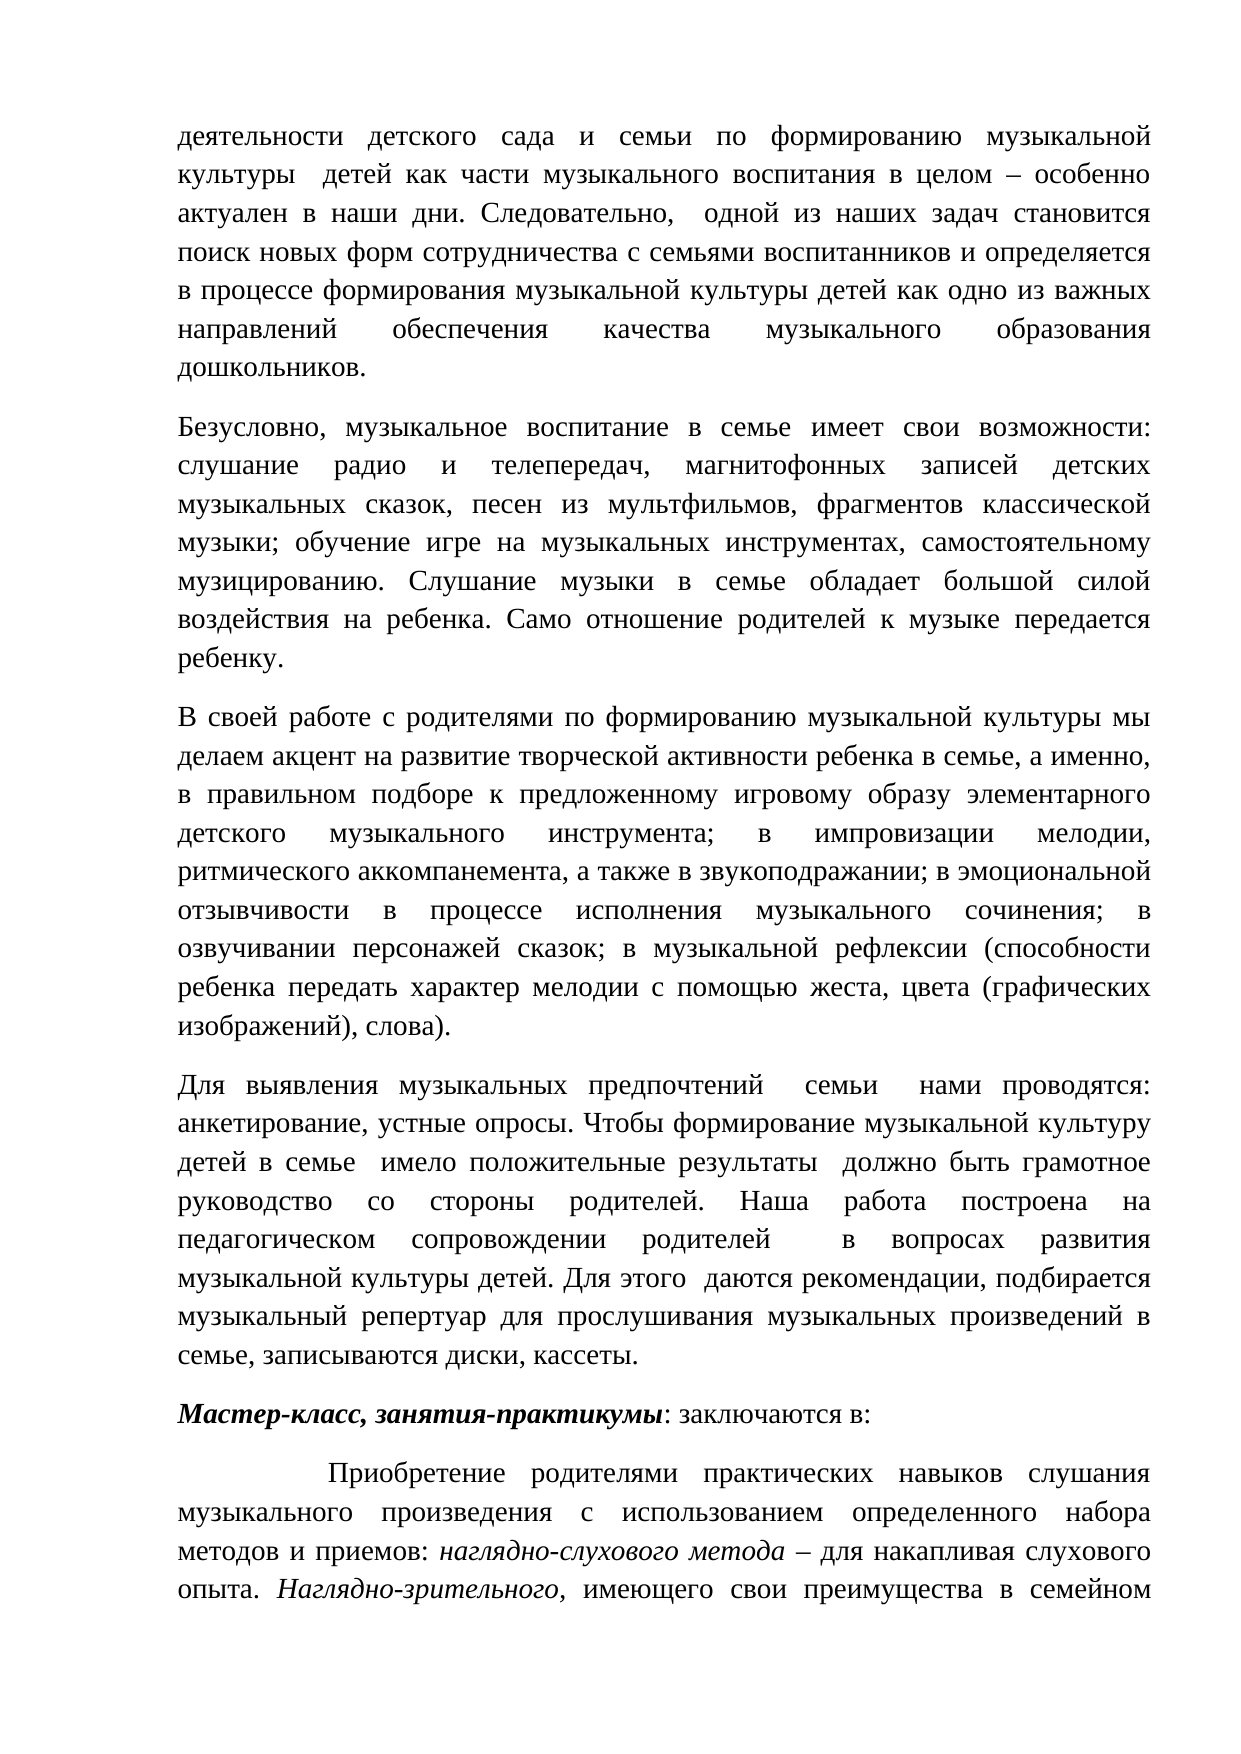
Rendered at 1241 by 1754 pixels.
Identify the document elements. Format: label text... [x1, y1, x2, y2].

text Для выявления музыкальных предпочтений семьи нами проводятся: анкетирование, устные опросы. Чтобы формирование музыкальной культуру детей в семье имело положительные результаты должно быть грамотное руководство со стороны родителей. Наша работа построена на педагогическом сопровождении родителей в вопросах развития музыкальной культуры детей. Для этого даются рекомендации, подбирается музыкальный репертуар для прослушивания музыкальных произведений в семье, записываются диски, кассеты. [177, 1067, 1152, 1370]
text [177, 1456, 1152, 1605]
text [177, 118, 1152, 383]
text В своей работе с родителями по формированию музыкальной культуры мы делаем акцент на развитие творческой активности ребенка в семье, а именно, в правильном подборе к предложенному игровому образу элементарного детского музыкального инструмента; в импровизации мелодии, ритмического аккомпанемента, а также в звукоподражании; в эмоциональной отзывчивости в процессе исполнения музыкального сочинения; в озвучивании персонажей сказок; в музыкальной рефлексии (способности ребенка передать характер мелодии с помощью жеста, цвета (графических изображений), слова). [177, 699, 1152, 1041]
text Безусловно, музыкальное воспитание в семье имеет свои возможности: слушание радио и телепередач, магнитофонных записей детских музыкальных сказок, песен из мультфильмов, фрагментов классической музыки; обучение игре на музыкальных инструментах, самостоятельному музицированию. Слушание музыки в семье обладает большой силой воздействия на ребенка. Само отношение родителей к музыке передается ребенку. [177, 409, 1152, 673]
text Мастер-класс, занятия-практикумы: заключаются в: [177, 1396, 1152, 1430]
